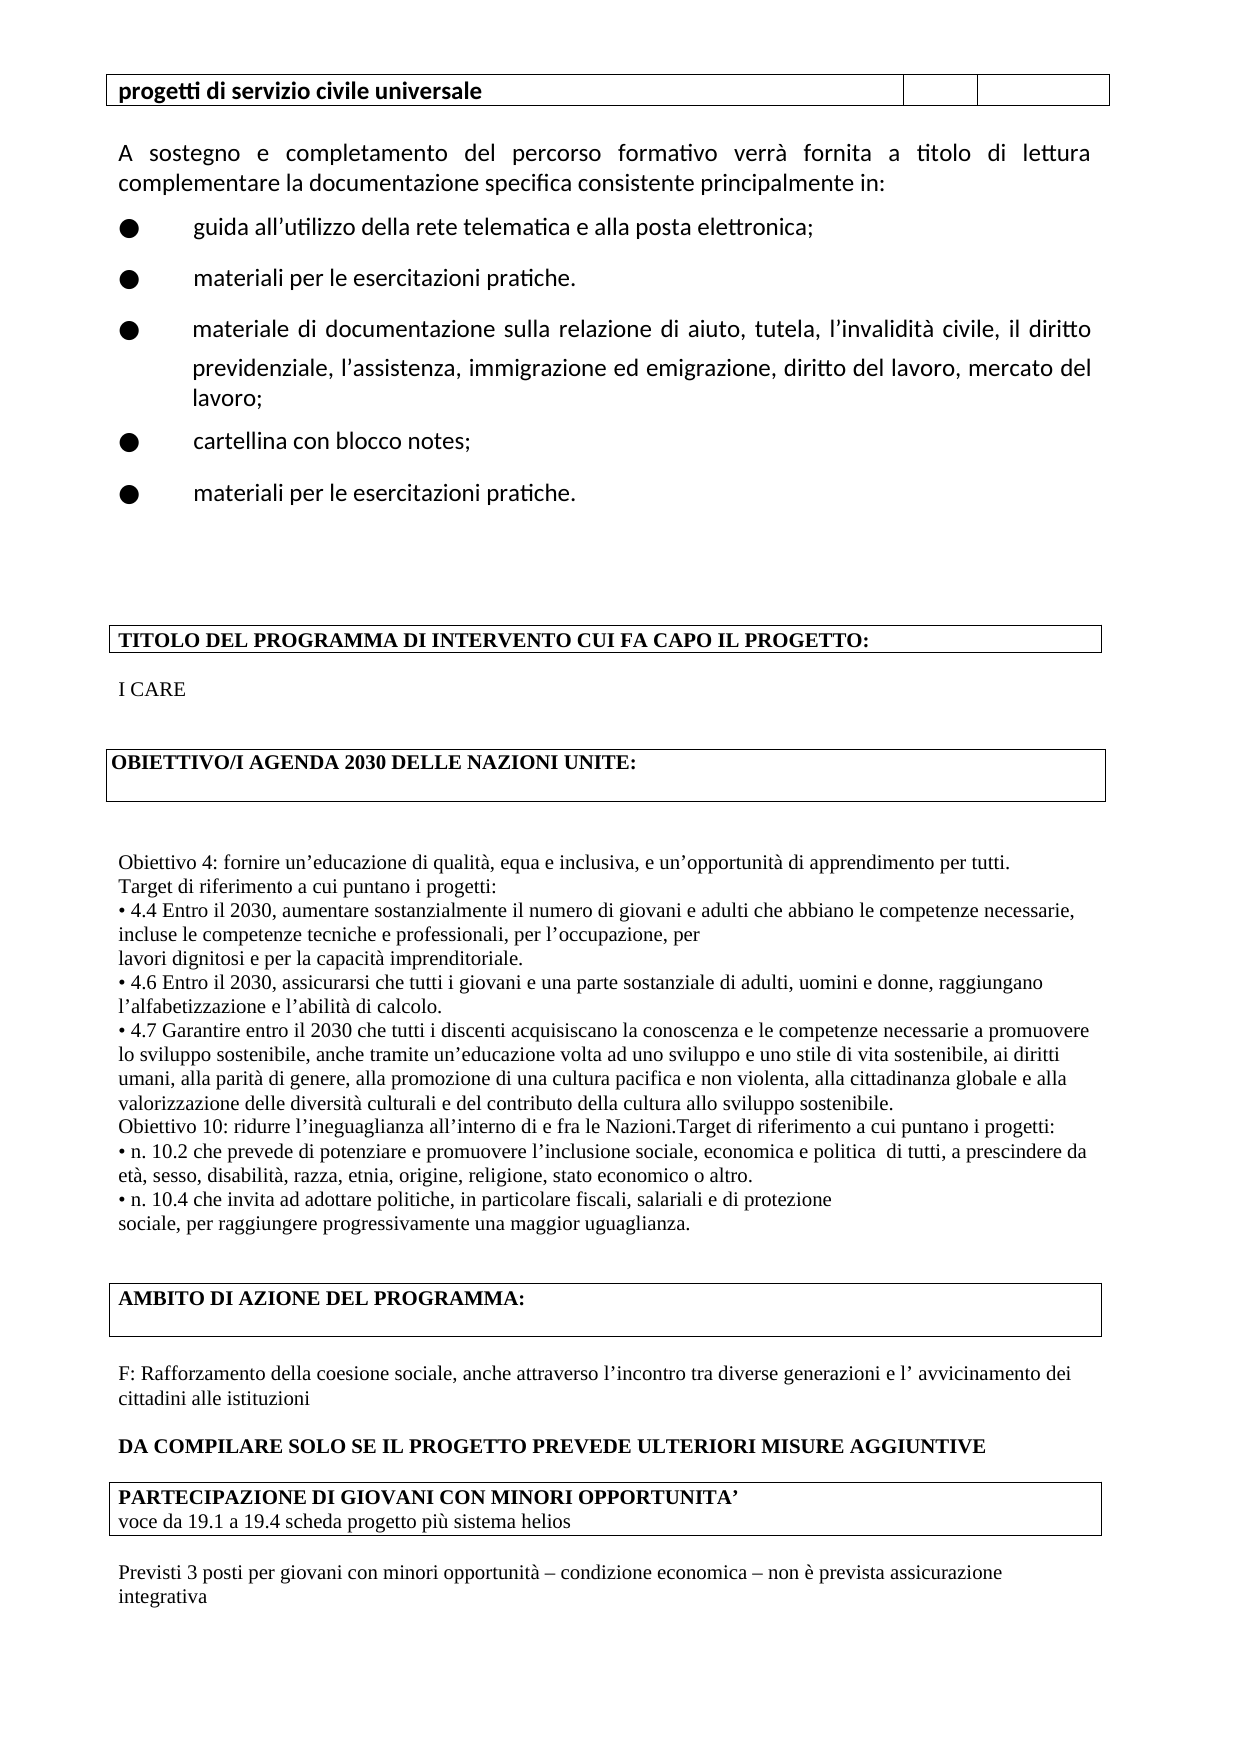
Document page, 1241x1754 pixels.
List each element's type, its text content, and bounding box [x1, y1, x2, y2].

text voce da 19.1 a 19.4 scheda progetto più sistema helios [110, 1506, 1101, 1535]
text Previsti 3 posti per giovani con minori opportunità – condizione economica – non è prevista assicurazione integrativa [118, 1560, 1092, 1608]
list materiale di documentazione sulla relazione di aiuto, tutela, l’invalidità civile, il diritto previdenziale, l’assistenza, immigrazione ed emigrazione, diritto del lavoro, mercato del lavoro; [118, 301, 1092, 413]
text • n. 10.2 che prevede di potenziare e promuovere l’inclusione sociale, economica e politica di tutti, a prescindere da età, sesso, disabilità, razza, etnia, origine, religione, stato economico o altro. [118, 1138, 1092, 1187]
list materiali per le esercitazioni pratiche. [118, 464, 1092, 515]
text sociale, per raggiungere progressivamente una maggior uguaglianza. [118, 1211, 1092, 1235]
text • n. 10.4 che invita ad adottare politiche, in particolare fiscali, salariali e di protezione [118, 1187, 1092, 1211]
text Target di riferimento a cui puntano i progetti: [118, 874, 1092, 898]
text PARTECIPAZIONE DI GIOVANI CON MINORI OPPORTUNITA’ [110, 1483, 1101, 1506]
list cartellina con blocco notes; [118, 413, 1092, 464]
table_cell FAD [978, 75, 1109, 105]
text • 4.6 Entro il 2030, assicurarsi che tutti i giovani e una parte sostanziale di adulti, uomini e donne, raggiungano l’alfabetizzazione e l’abilità di calcolo. [118, 970, 1092, 1018]
text • 4.7 Garantire entro il 2030 che tutti i discenti acquisiscano la conoscenza e le competenze necessarie a promuovere lo sviluppo sostenibile, anche tramite un’educazione volta ad uno sviluppo e uno stile di vita sostenibile, ai diritti umani, alla parità di genere, alla promozione di una cultura pacifica e non violenta, alla cittadinanza globale e alla valorizzazione delle diversità culturali e del contributo della cultura allo sviluppo sostenibile. [118, 1018, 1092, 1114]
table_cell 8 [904, 75, 977, 105]
text Obiettivo 10: ridurre l’ineguaglianza all’interno di e fra le Nazioni.Target di riferimento a cui puntano i progetti: [118, 1114, 1092, 1138]
list materiali per le esercitazioni pratiche. [118, 249, 1092, 301]
table_header OBIETTIVO/I AGENDA 2030 DELLE NAZIONI UNITE: [107, 750, 1105, 801]
text DA COMPILARE SOLO SE IL PROGETTO PREVEDE ULTERIORI MISURE AGGIUNTIVE [118, 1433, 1092, 1458]
text • 4.4 Entro il 2030, aumentare sostanzialmente il numero di giovani e adulti che abbiano le competenze necessarie, incluse le competenze tecniche e professionali, per l’occupazione, per [118, 898, 1092, 946]
text AMBITO DI AZIONE DEL PROGRAMMA: [110, 1284, 1101, 1310]
text lavori dignitosi e per la capacità imprenditoriale. [118, 946, 1092, 970]
list guida all’utilizzo della rete telematica e alla posta elettronica; [118, 198, 1092, 249]
text F: Rafforzamento della coesione sociale, anche attraverso l’incontro tra diverse generazioni e l’ avvicinamento dei cittadini alle istituzioni [118, 1361, 1092, 1409]
text Obiettivo 4: fornire un’educazione di qualità, equa e inclusiva, e un’opportunità di apprendimento per tutti. [118, 850, 1092, 874]
text I CARE [118, 677, 1092, 701]
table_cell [107, 75, 903, 105]
text A sostegno e completamento del percorso formativo verrà fornita a titolo di lettura complementare la documentazione specifica consistente principalmente in: [118, 137, 1092, 198]
text TITOLO DEL PROGRAMMA DI INTERVENTO CUI FA CAPO IL PROGETTO: [110, 626, 1101, 652]
